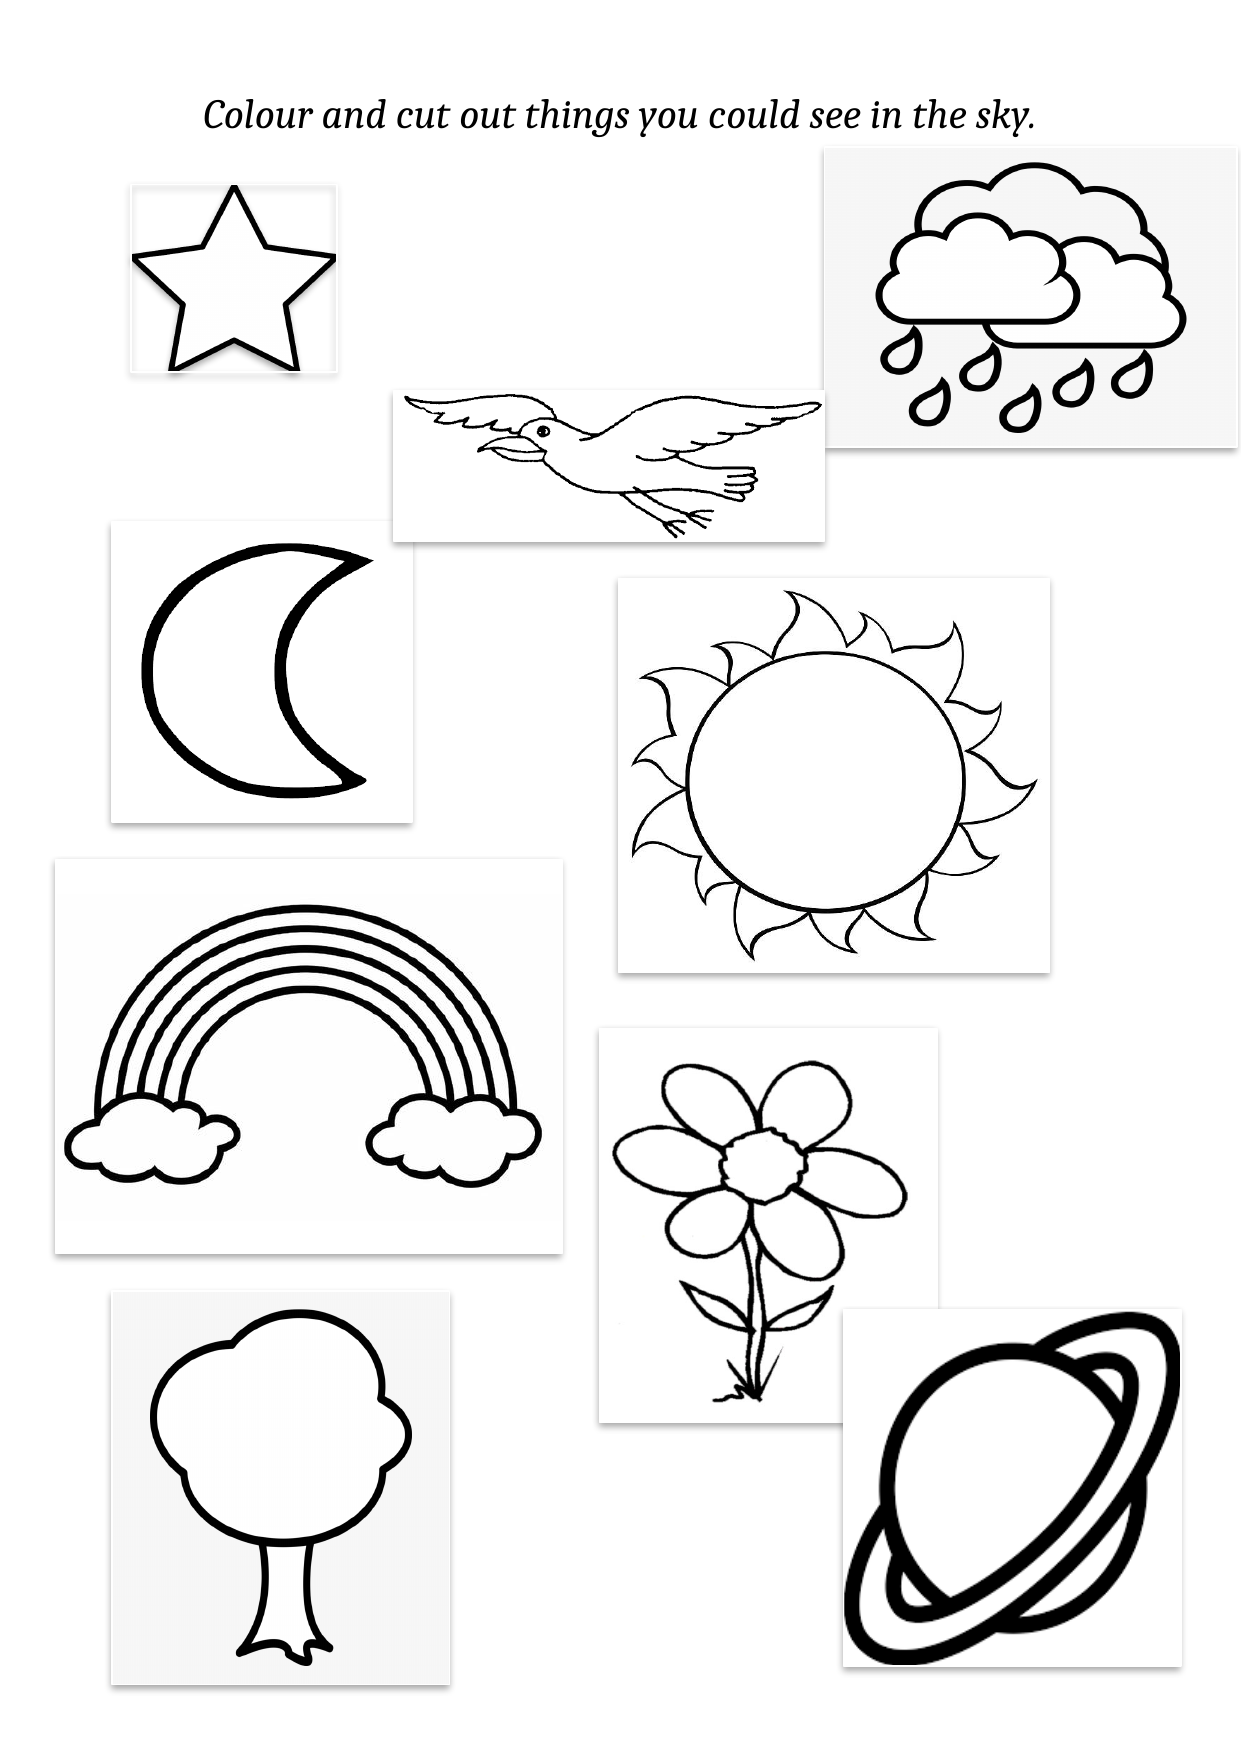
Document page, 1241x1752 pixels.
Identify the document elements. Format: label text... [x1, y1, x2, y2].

picture [600, 1029, 936, 1421]
text Colour and cut out things you could see in the sky. [187, 91, 1053, 139]
picture [844, 1310, 1180, 1665]
picture [394, 392, 824, 540]
picture [825, 148, 1236, 446]
picture [132, 185, 336, 371]
picture [57, 860, 561, 1253]
picture [113, 523, 411, 821]
picture [619, 579, 1049, 971]
picture [113, 1292, 449, 1684]
